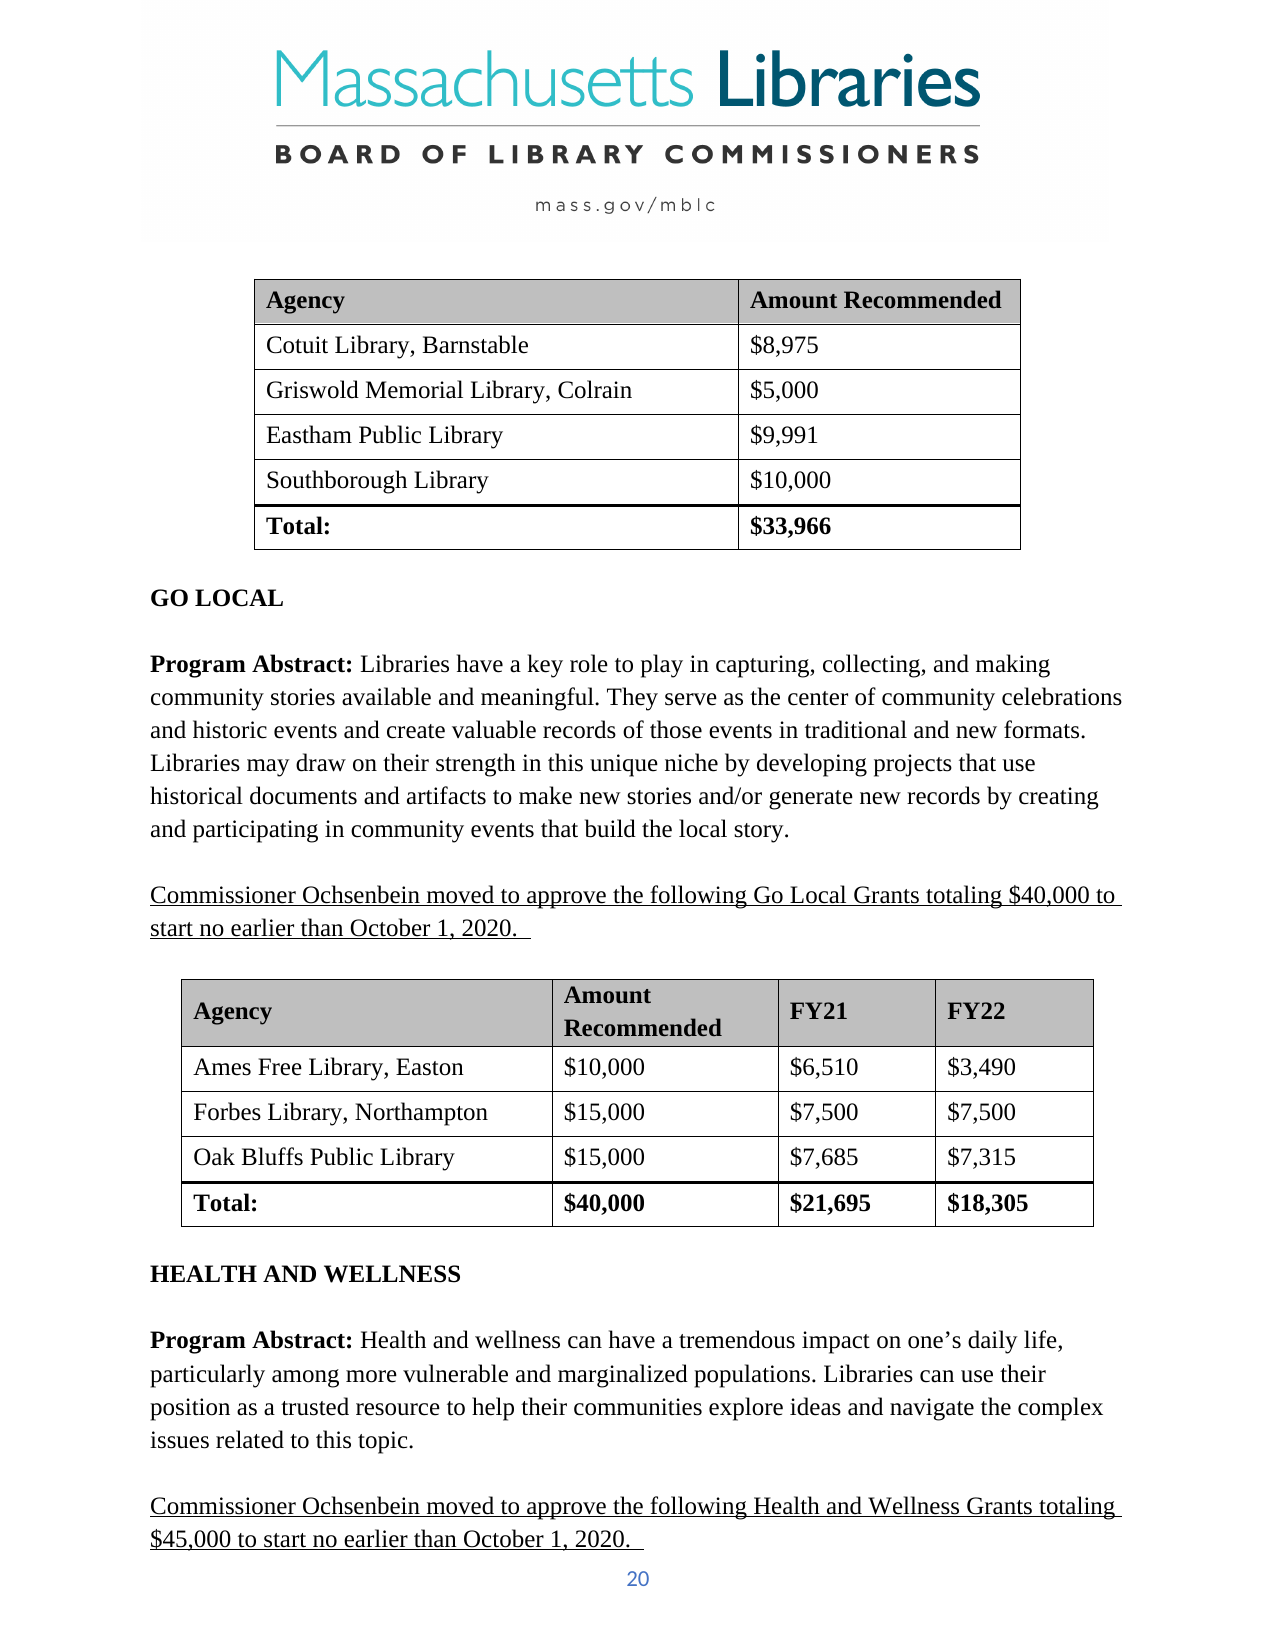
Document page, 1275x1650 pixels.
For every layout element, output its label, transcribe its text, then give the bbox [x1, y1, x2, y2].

table_cell $5,000 [739, 370, 1020, 413]
table_cell $40,000 [553, 1184, 778, 1226]
table_cell Total: [182, 1184, 552, 1226]
table_cell $6,510 [779, 1047, 935, 1091]
text Program Abstract: Libraries have a key role to play in capturing, collecting, and making community stories available and meaningful. They serve as the center of community celebrations and historic events and create valuable records of those events in traditional and new formats. Libraries may draw on their strength in this unique niche by developing projects that use historical documents and artifacts to make new stories and/or generate new records by creating and participating in community events that build the local story. [150, 649, 1125, 842]
table_cell Cotuit Library, Barnstable [255, 325, 738, 368]
table_cell $15,000 [553, 1092, 778, 1136]
text Go Local [150, 583, 1125, 611]
table_cell Eastham Public Library [255, 415, 738, 458]
table_cell $7,500 [936, 1092, 1093, 1136]
text Commissioner Ochsenbein moved to approve the following Health and Wellness Grants totaling $45,000 to start no earlier than October 1, 2020. [150, 1491, 1125, 1552]
table_cell Forbes Library, Northampton [182, 1092, 552, 1136]
table_header Amount Recommended [739, 280, 1020, 323]
table_cell $7,685 [779, 1137, 935, 1181]
table_cell $9,991 [739, 415, 1020, 458]
text Commissioner Ochsenbein moved to approve the following Go Local Grants totaling $40,000 to start no earlier than October 1, 2020. [150, 880, 1125, 942]
table_cell $10,000 [553, 1047, 778, 1091]
table_cell $7,315 [936, 1137, 1093, 1181]
table_cell Ames Free Library, Easton [182, 1047, 552, 1091]
table_header FY21 [779, 980, 935, 1046]
table_header Agency [182, 980, 552, 1046]
table_cell $33,966 [739, 507, 1020, 548]
table_cell $15,000 [553, 1137, 778, 1181]
table_header Agency [255, 280, 738, 323]
table_header FY22 [936, 980, 1093, 1046]
table_cell Total: [255, 507, 738, 548]
table_cell $18,305 [936, 1184, 1093, 1226]
text Health and Wellness [150, 1259, 1125, 1288]
table_cell $8,975 [739, 325, 1020, 368]
table_header Amount Recommended [553, 980, 778, 1046]
table_cell Oak Bluffs Public Library [182, 1137, 552, 1181]
table_cell Griswold Memorial Library, Colrain [255, 370, 738, 413]
table_cell Southborough Library [255, 460, 738, 503]
text Program Abstract: Health and wellness can have a tremendous impact on one’s daily life, particularly among more vulnerable and marginalized populations. Libraries can use their position as a trusted resource to help their communities explore ideas and navigate the complex issues related to this topic. [150, 1326, 1125, 1453]
table_cell $3,490 [936, 1047, 1093, 1091]
table_cell $21,695 [779, 1184, 935, 1226]
table_cell $7,500 [779, 1092, 935, 1136]
table_cell $10,000 [739, 460, 1020, 503]
picture [141, 0, 1109, 242]
